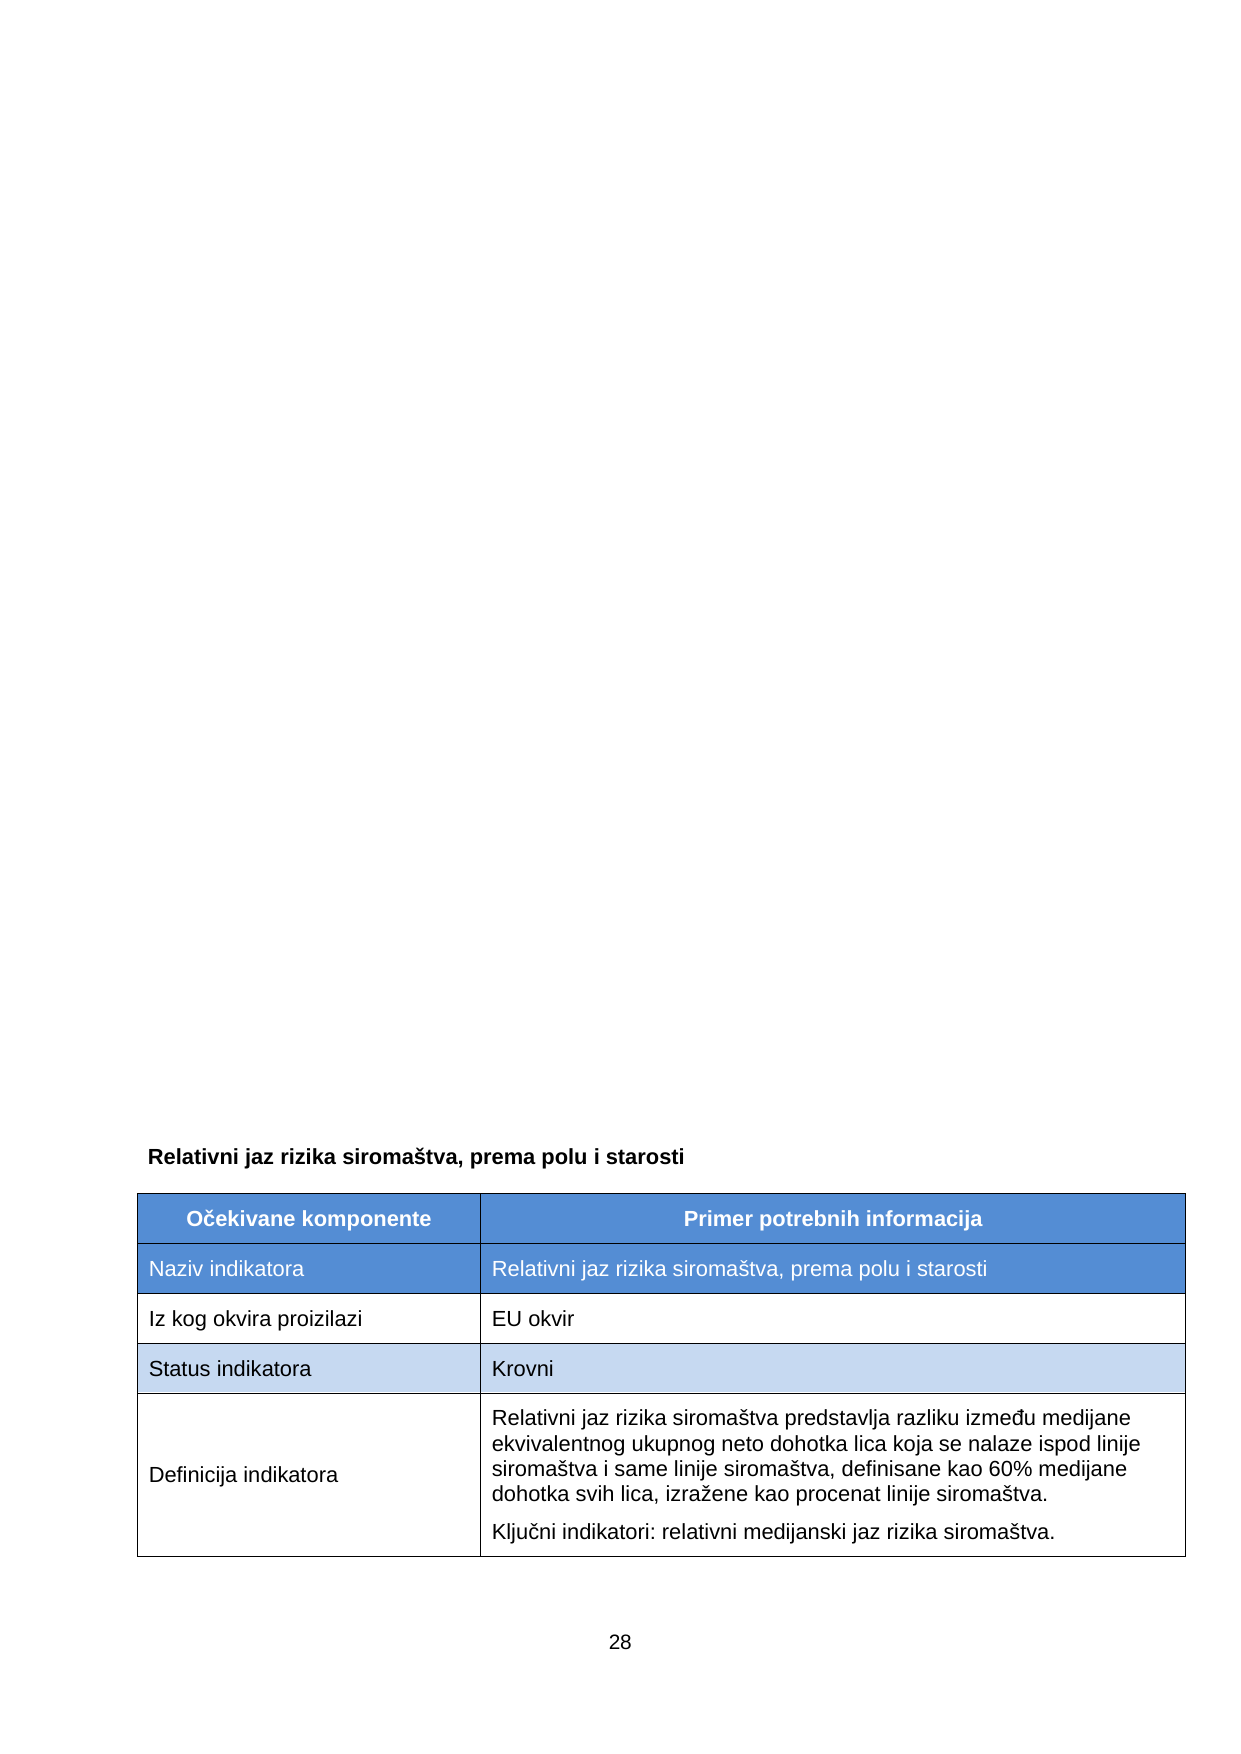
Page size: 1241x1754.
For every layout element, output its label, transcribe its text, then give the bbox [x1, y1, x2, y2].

table_cell Iz kog okvira proizilazi [138, 1294, 480, 1343]
table_cell Krovni [481, 1344, 1185, 1392]
table_cell Definicija indikatora [138, 1394, 480, 1556]
table_header Primer potrebnih informacija [481, 1194, 1185, 1243]
table_cell Status indikatora [138, 1344, 480, 1392]
table_header Očekivane komponente [138, 1194, 480, 1243]
table_cell EU okvir [481, 1294, 1185, 1343]
table_cell Relativni jaz rizika siromaštva predstavlja razliku između medijane ekvivalentnog ukupnog neto dohotka lica koja se nalaze ispod linije siromaštva i same linije siromaštva, definisane kao 60% medijane dohotka svih lica, izražene kao procenat linije siromaštva. Ključni indikatori: relativni medijanski jaz rizika siromaštva. [481, 1394, 1185, 1556]
table_cell Naziv indikatora [138, 1244, 480, 1293]
table_cell Relativni jaz rizika siromaštva, prema polu i starosti [481, 1244, 1185, 1293]
text Relativni jaz rizika siromaštva, prema polu i starosti [148, 1143, 1092, 1169]
